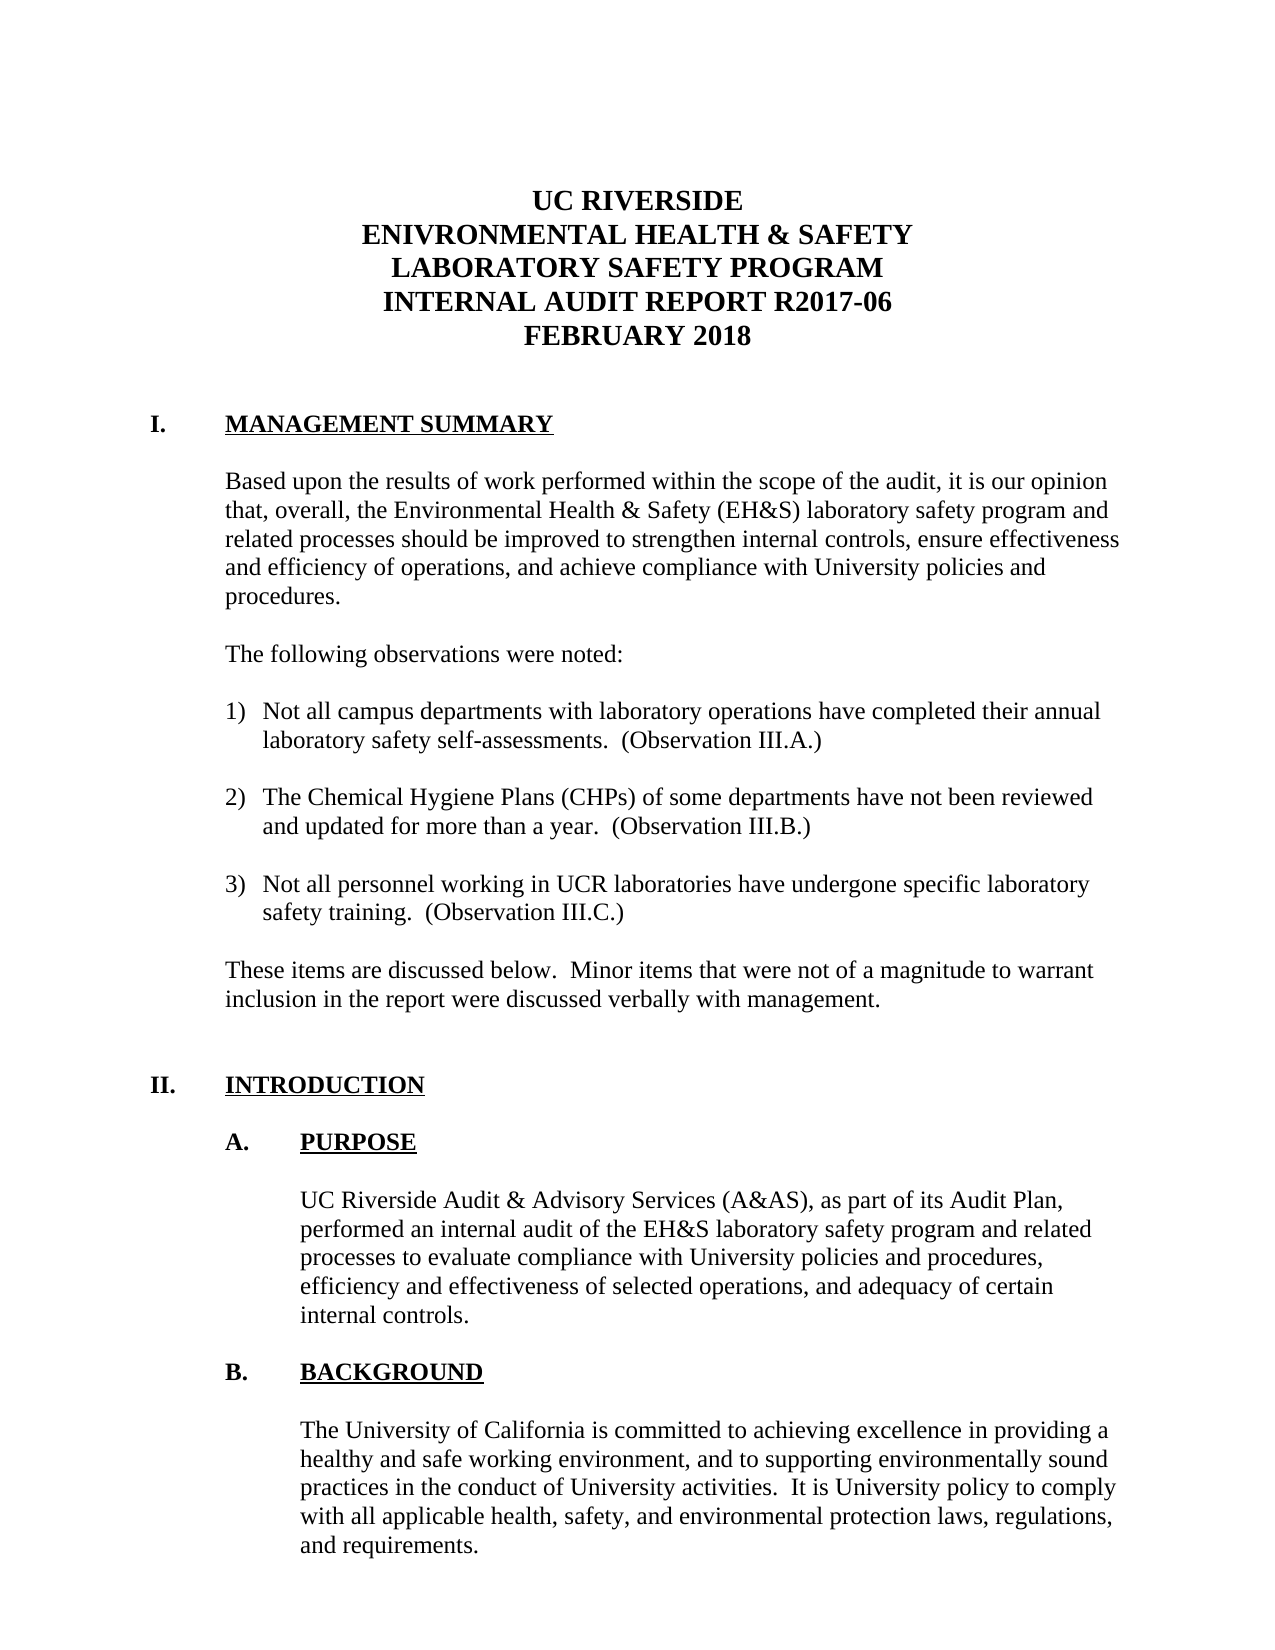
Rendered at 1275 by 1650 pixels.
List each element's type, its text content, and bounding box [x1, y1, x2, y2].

text LABORATORY SAFETY PROGRAM [150, 251, 1125, 284]
text II. INTRODUCTION [150, 1070, 1125, 1099]
text INTERNAL AUDIT REPORT R2017-06 [150, 284, 1125, 318]
text UC RIVERSIDE [150, 183, 1125, 217]
text ENIVRONMENTAL HEALTH & SAFETY [150, 217, 1125, 251]
text A. PURPOSE [150, 1127, 1125, 1156]
text Based upon the results of work performed within the scope of the audit, it is our opinion that, overall, the Environmental Health & Safety (EH&S) laboratory safety program and related processes should be improved to strengthen internal controls, ensure effectiveness and efficiency of operations, and achieve compliance with University policies and procedures. [225, 466, 1125, 610]
text FEBRUARY 2018 [150, 318, 1125, 351]
text I. MANAGEMENT SUMMARY [150, 409, 1125, 437]
text The University of California is committed to achieving excellence in providing a healthy and safe working environment, and to supporting environmentally sound practices in the conduct of University activities. It is University policy to comply with all applicable health, safety, and environmental protection laws, regulations, and requirements. [300, 1415, 1125, 1559]
text B. BACKGROUND [150, 1357, 1125, 1386]
list Not all campus departments with laboratory operations have completed their annual laboratory safety self-assessments. (Observation III.A.) [225, 696, 1125, 754]
list Not all personnel working in UCR laboratories have undergone specific laboratory safety training. (Observation III.C.) [225, 869, 1125, 926]
text UC Riverside Audit & Advisory Services (A&AS), as part of its Audit Plan, performed an internal audit of the EH&S laboratory safety program and related processes to evaluate compliance with University policies and procedures, efficiency and effectiveness of selected operations, and adequacy of certain internal controls. [300, 1185, 1125, 1329]
list The Chemical Hygiene Plans (CHPs) of some departments have not been reviewed and updated for more than a year. (Observation III.B.) [225, 782, 1125, 840]
text These items are discussed below. Minor items that were not of a magnitude to warrant inclusion in the report were discussed verbally with management. [225, 955, 1125, 1012]
text The following observations were noted: [225, 639, 1125, 667]
